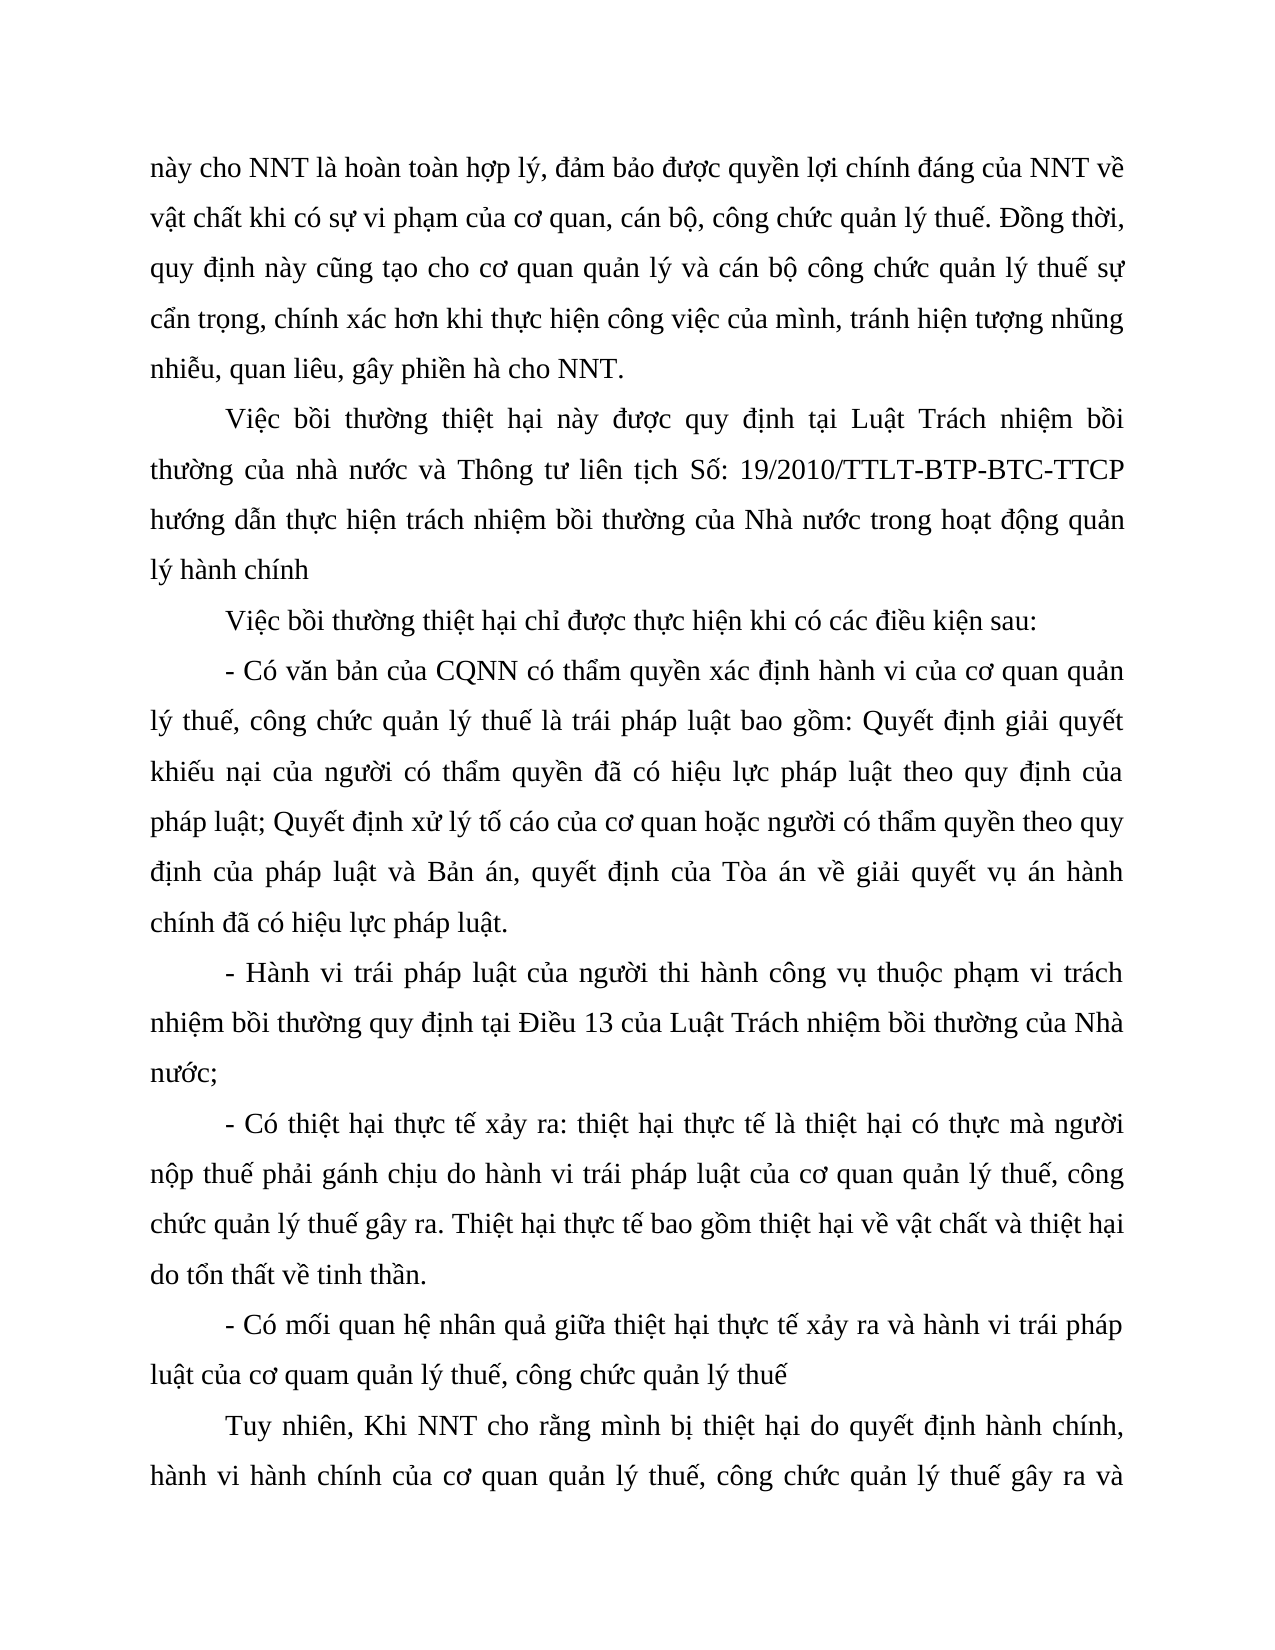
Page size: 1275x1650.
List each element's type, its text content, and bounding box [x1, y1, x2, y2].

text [150, 1408, 1125, 1492]
text Việc bồi thường thiệt hại này được quy định tại Luật Trách nhiệm bồi thường của nhà nước và Thông tư liên tịch Số: 19/2010/TTLT-BTP-BTC-TTCP hướng dẫn thực hiện trách nhiệm bồi thường của Nhà nước trong hoạt động quản lý hành chính [150, 402, 1125, 586]
text - Có mối quan hệ nhân quả giữa thiệt hại thực tế xảy ra và hành vi trái pháp luật của cơ quam quản lý thuế, công chức quản lý thuế [150, 1307, 1125, 1391]
text - Có thiệt hại thực tế xảy ra: thiệt hại thực tế là thiệt hại có thực mà người nộp thuế phải gánh chịu do hành vi trái pháp luật của cơ quan quản lý thuế, công chức quản lý thuế gây ra. Thiệt hại thực tế bao gồm thiệt hại về vật chất và thiệt hại do tổn thất về tinh thần. [150, 1106, 1125, 1290]
text - Hành vi trái pháp luật của người thi hành công vụ thuộc phạm vi trách nhiệm bồi thường quy định tại Điều 13 của Luật Trách nhiệm bồi thường của Nhà nước; [150, 955, 1125, 1089]
text Việc bồi thường thiệt hại chỉ được thực hiện khi có các điều kiện sau: [150, 603, 1125, 636]
text - Có văn bản của CQNN có thẩm quyền xác định hành vi của cơ quan quản lý thuế, công chức quản lý thuế là trái pháp luật bao gồm: Quyết định giải quyết khiếu nại của người có thẩm quyền đã có hiệu lực pháp luật theo quy định của pháp luật; Quyết định xử lý tố cáo của cơ quan hoặc người có thẩm quyền theo quy định của pháp luật và Bản án, quyết định của Tòa án về giải quyết vụ án hành chính đã có hiệu lực pháp luật. [150, 653, 1125, 938]
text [150, 150, 1125, 385]
